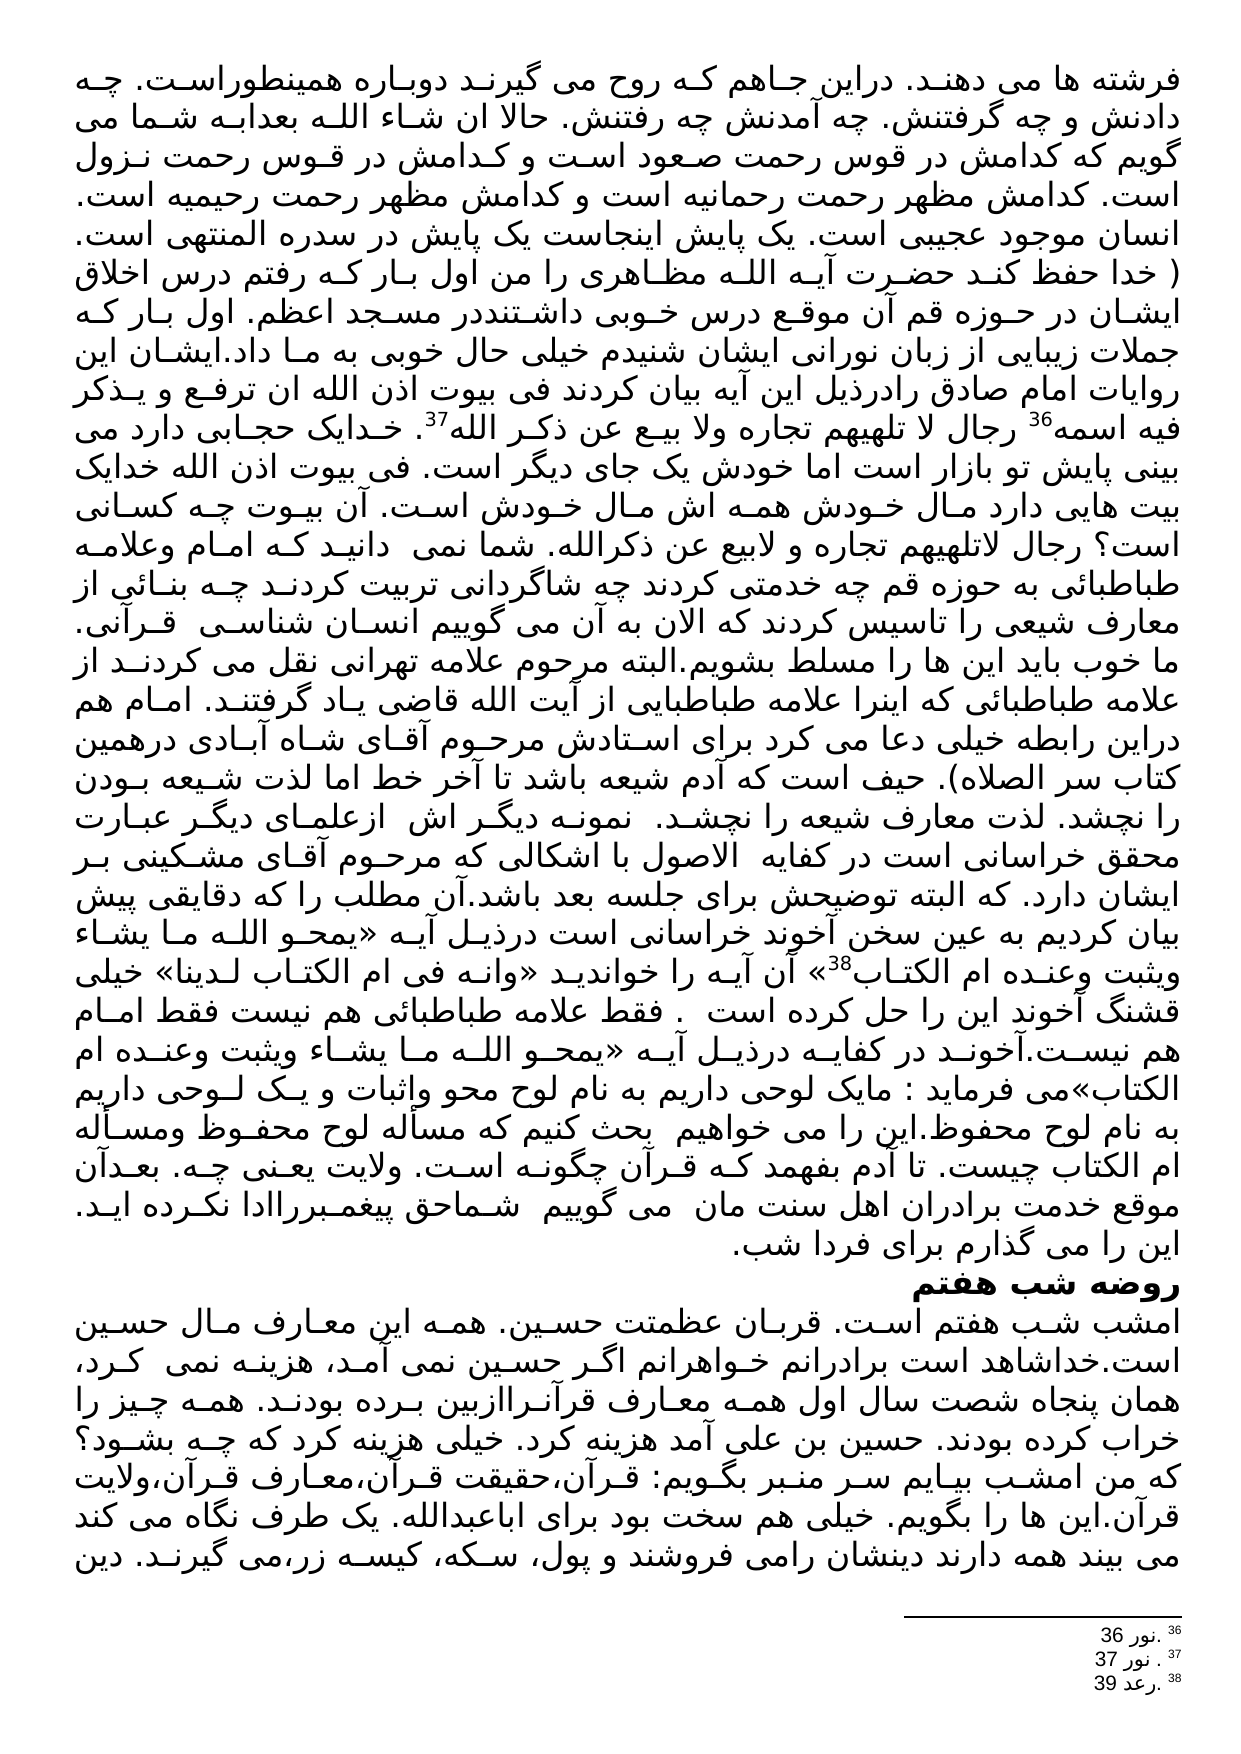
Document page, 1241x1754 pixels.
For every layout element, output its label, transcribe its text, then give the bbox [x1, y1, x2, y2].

text روضه شب هفتم [74, 1263, 1181, 1302]
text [74, 59, 1181, 1263]
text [74, 1302, 1181, 1574]
